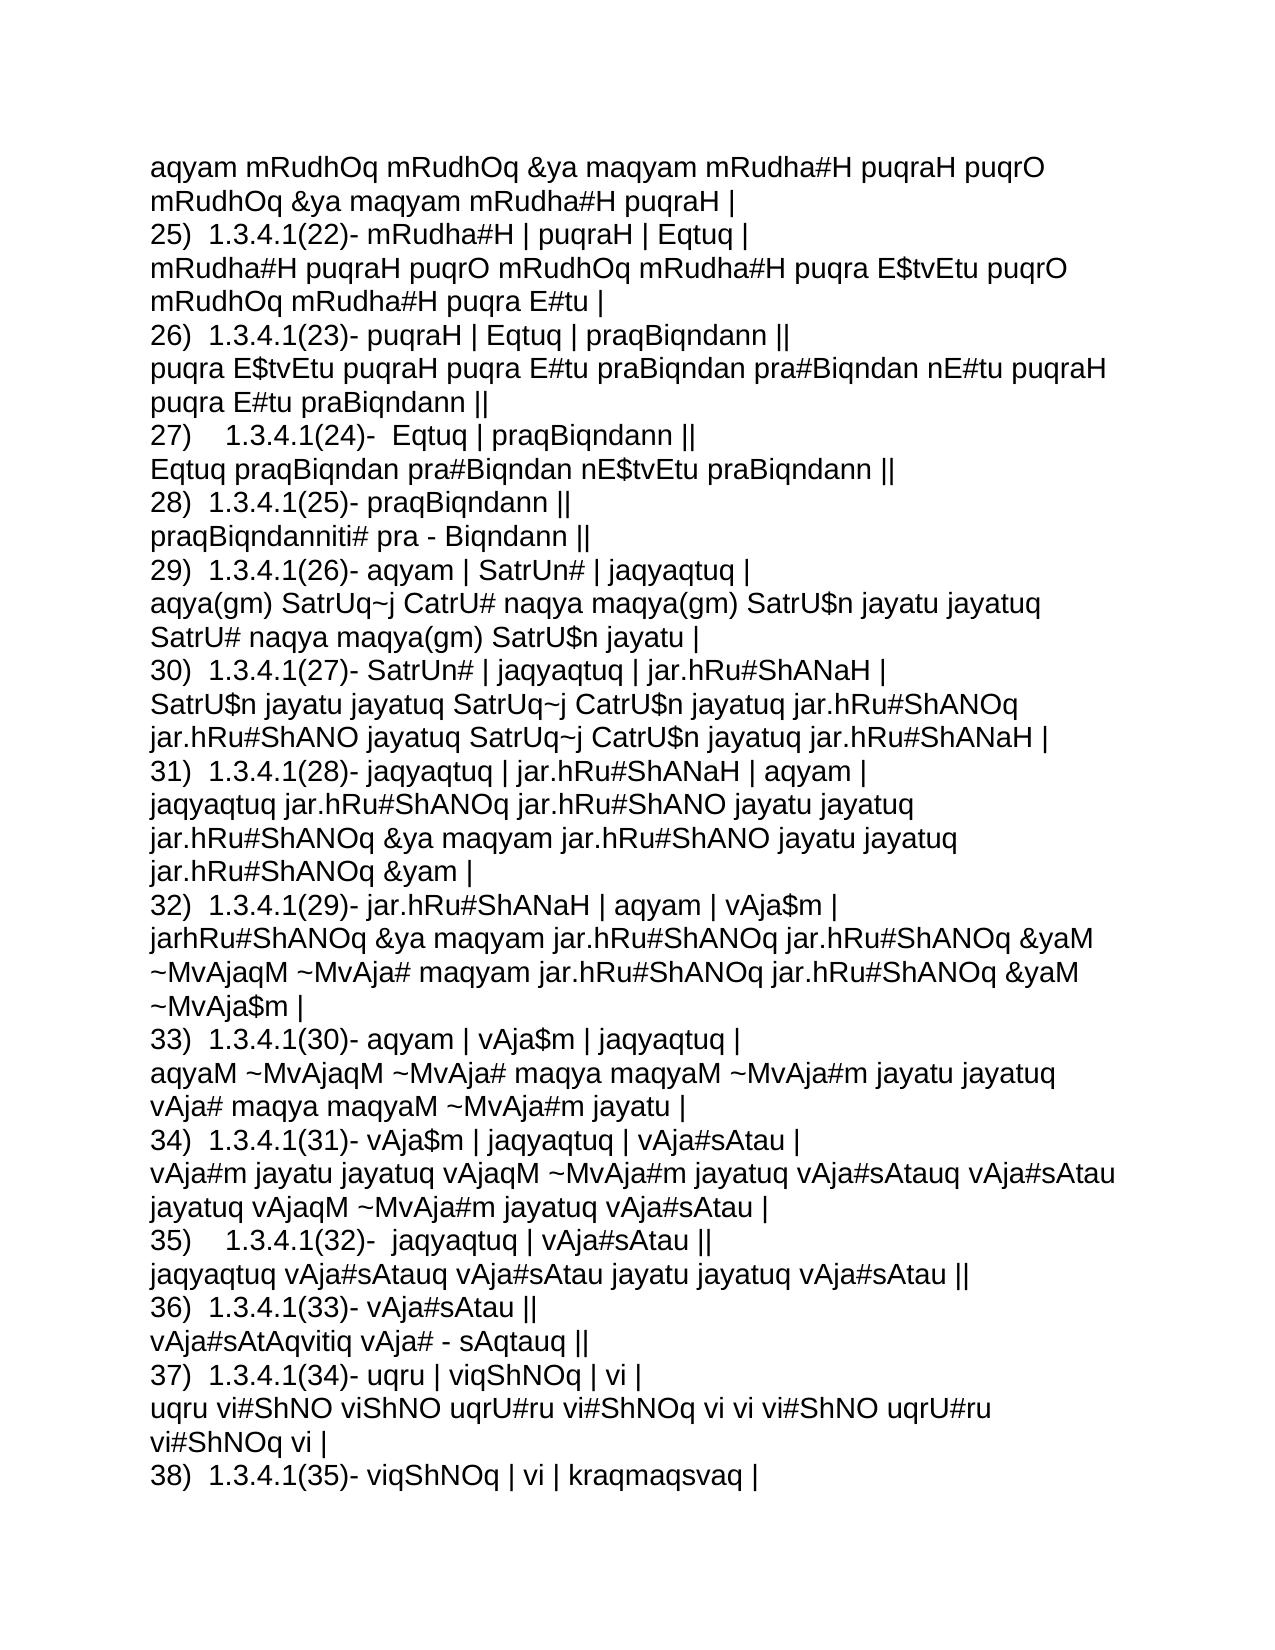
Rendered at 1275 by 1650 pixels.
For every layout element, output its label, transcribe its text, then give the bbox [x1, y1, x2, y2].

text 30) 1.3.4.1(27)- SatrUn# | jaqyaqtuq | jar.hRu#ShANaH | [150, 653, 1125, 687]
text jarhRu#ShANOq &ya maqyam jar.hRu#ShANOq jar.hRu#ShANOq &yaM ~MvAjaqM ~MvAja# maqyam jar.hRu#ShANOq jar.hRu#ShANOq &yaM ~MvAja$m | [150, 921, 1125, 1022]
text 31) 1.3.4.1(28)- jaqyaqtuq | jar.hRu#ShANaH | aqyam | [150, 754, 1125, 787]
text 37) 1.3.4.1(34)- uqru | viqShNOq | vi | [150, 1357, 1125, 1391]
text aqyaM ~MvAjaqM ~MvAja# maqya maqyaM ~MvAja#m jayatu jayatuq vAja# maqya maqyaM ~MvAja#m jayatu | [150, 1056, 1125, 1123]
text praqBiqndanniti# pra - Biqndann || [150, 519, 1125, 552]
text mRudha#H puqraH puqrO mRudhOq mRudha#H puqra E$tvEtu puqrO mRudhOq mRudha#H puqra E#tu | [150, 251, 1125, 318]
text vAja#m jayatu jayatuq vAjaqM ~MvAja#m jayatuq vAja#sAtauq vAja#sAtau jayatuq vAjaqM ~MvAja#m jayatuq vAja#sAtau | [150, 1156, 1125, 1223]
text 26) 1.3.4.1(23)- puqraH | Eqtuq | praqBiqndann || [150, 318, 1125, 351]
text 28) 1.3.4.1(25)- praqBiqndann || [150, 485, 1125, 519]
text 27) 1.3.4.1(24)- Eqtuq | praqBiqndann || [150, 418, 1125, 452]
text jaqyaqtuq jar.hRu#ShANOq jar.hRu#ShANO jayatu jayatuq jar.hRu#ShANOq &ya maqyam jar.hRu#ShANO jayatu jayatuq jar.hRu#ShANOq &yam | [150, 787, 1125, 888]
text puqra E$tvEtu puqraH puqra E#tu praBiqndan pra#Biqndan nE#tu puqraH puqra E#tu praBiqndann || [150, 351, 1125, 418]
text 29) 1.3.4.1(26)- aqyam | SatrUn# | jaqyaqtuq | [150, 552, 1125, 586]
text vAja#sAtAqvitiq vAja# - sAqtauq || [150, 1324, 1125, 1357]
text 33) 1.3.4.1(30)- aqyam | vAja$m | jaqyaqtuq | [150, 1022, 1125, 1056]
text jaqyaqtuq vAja#sAtauq vAja#sAtau jayatu jayatuq vAja#sAtau || [150, 1257, 1125, 1290]
text uqru vi#ShNO viShNO uqrU#ru vi#ShNOq vi vi vi#ShNO uqrU#ru vi#ShNOq vi | [150, 1391, 1125, 1458]
text 25) 1.3.4.1(22)- mRudha#H | puqraH | Eqtuq | [150, 217, 1125, 251]
text Eqtuq praqBiqndan pra#Biqndan nE$tvEtu praBiqndann || [150, 452, 1125, 485]
text 36) 1.3.4.1(33)- vAja#sAtau || [150, 1290, 1125, 1324]
text 32) 1.3.4.1(29)- jar.hRu#ShANaH | aqyam | vAja$m | [150, 888, 1125, 921]
text SatrU$n jayatu jayatuq SatrUq~j CatrU$n jayatuq jar.hRu#ShANOq jar.hRu#ShANO jayatuq SatrUq~j CatrU$n jayatuq jar.hRu#ShANaH | [150, 687, 1125, 754]
text 34) 1.3.4.1(31)- vAja$m | jaqyaqtuq | vAja#sAtau | [150, 1123, 1125, 1156]
text aqya(gm) SatrUq~j CatrU# naqya maqya(gm) SatrU$n jayatu jayatuq SatrU# naqya maqya(gm) SatrU$n jayatu | [150, 586, 1125, 653]
text 35) 1.3.4.1(32)- jaqyaqtuq | vAja#sAtau || [150, 1223, 1125, 1257]
text 38) 1.3.4.1(35)- viqShNOq | vi | kraqmaqsvaq | [150, 1458, 1125, 1492]
text aqyam mRudhOq mRudhOq &ya maqyam mRudha#H puqraH puqrO mRudhOq &ya maqyam mRudha#H puqraH | [150, 150, 1125, 217]
